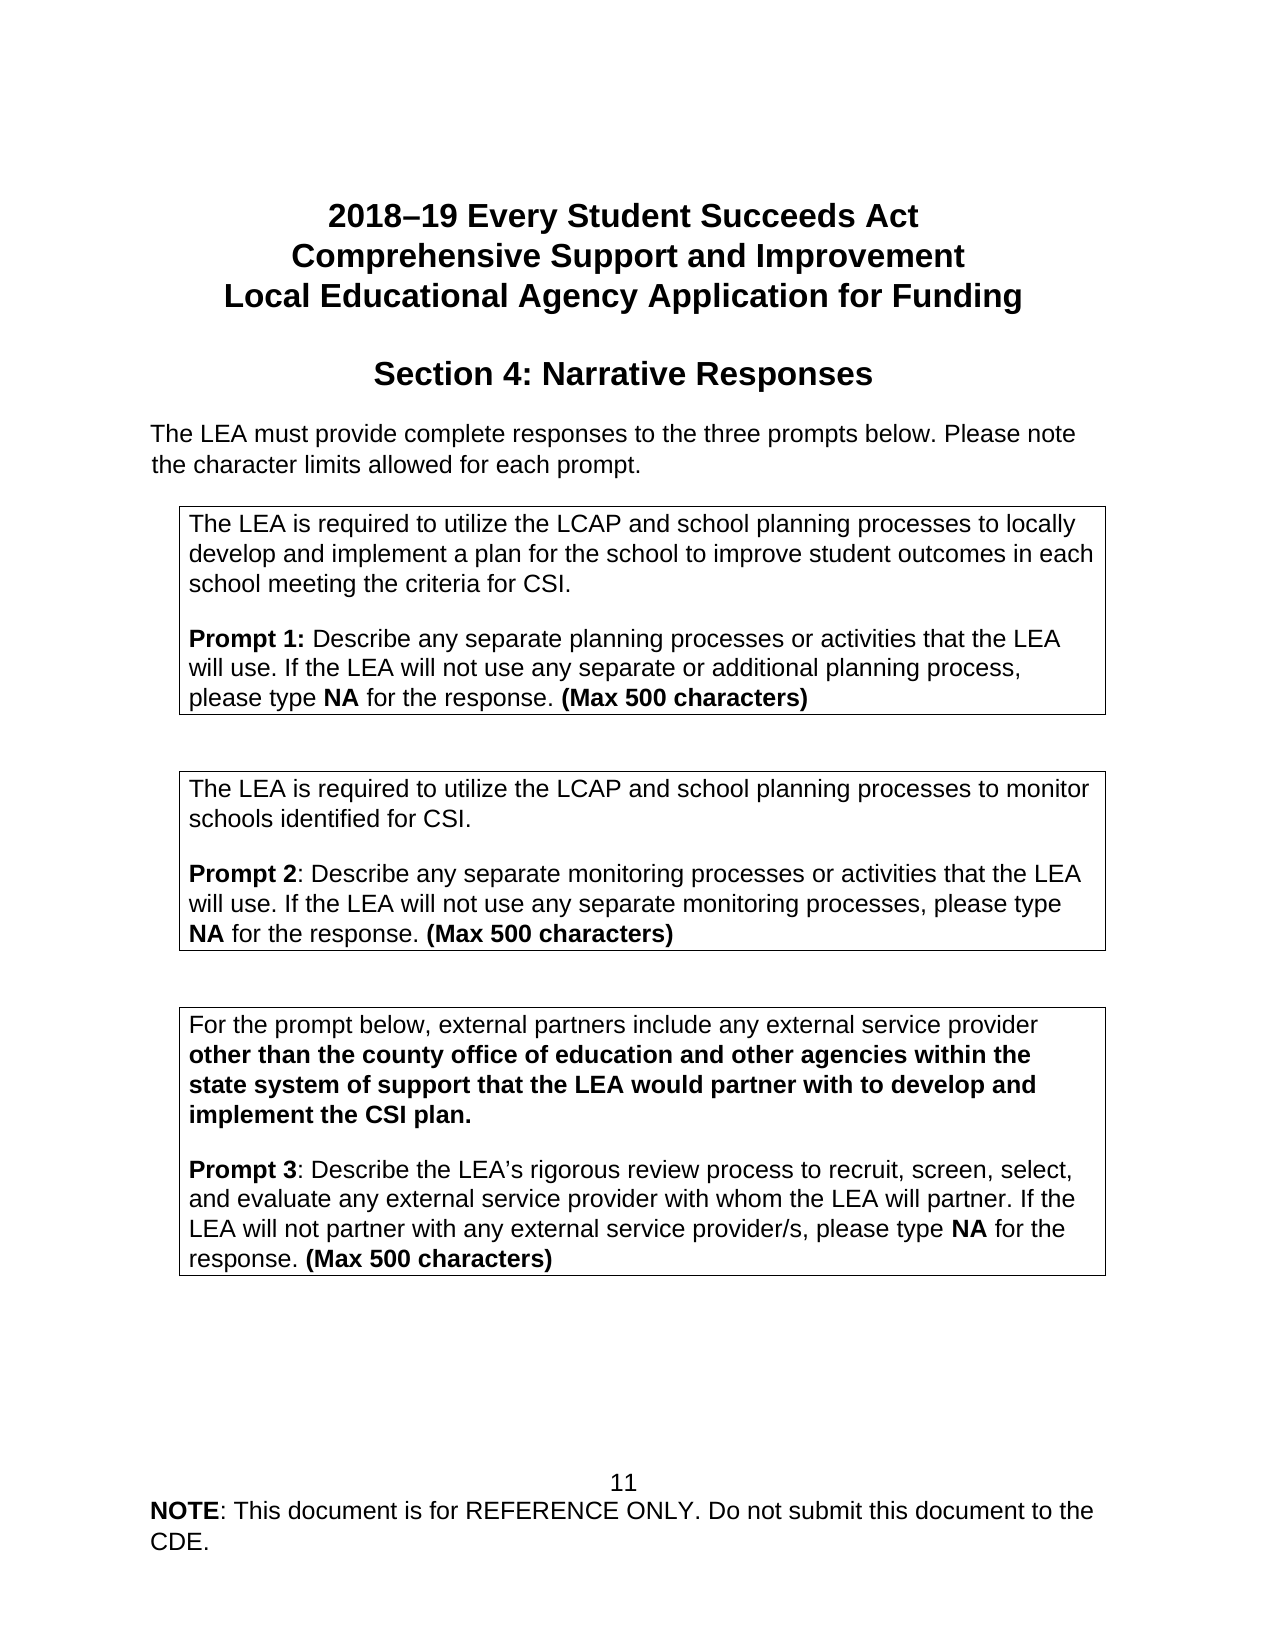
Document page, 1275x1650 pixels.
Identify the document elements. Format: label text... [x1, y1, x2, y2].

subtitle Section 4: Narrative Responses [150, 354, 1097, 392]
text Prompt 2: Describe any separate monitoring processes or activities that the LEA will use. If the LEA will not use any separate monitoring processes, please type NA for the response. (Max 500 characters) [180, 856, 1105, 950]
text Prompt 3: Describe the LEA’s rigorous review process to recruit, screen, select, and evaluate any external service provider with whom the LEA will partner. If the LEA will not partner with any external service provider/s, please type NA for the response. (Max 500 characters) [180, 1151, 1105, 1275]
subtitle 2018–19 Every Student Succeeds Act Comprehensive Support and Improvement Local Educational Agency Application for Funding [150, 197, 1097, 315]
text The LEA is required to utilize the LCAP and school planning processes to locally develop and implement a plan for the school to improve student outcomes in each school meeting the criteria for CSI. [180, 507, 1105, 597]
text For the prompt below, external partners include any external service provider other than the county office of education and other agencies within the state system of support that the LEA would partner with to develop and implement the CSI plan. [180, 1008, 1105, 1128]
text The LEA is required to utilize the LCAP and school planning processes to monitor schools identified for CSI. [180, 772, 1105, 833]
text The LEA must provide complete responses to the three prompts below. Please note the character limits allowed for each prompt. [150, 419, 1097, 478]
text Prompt 1: Describe any separate planning processes or activities that the LEA will use. If the LEA will not use any separate or additional planning process, please type NA for the response. (Max 500 characters) [180, 620, 1105, 714]
